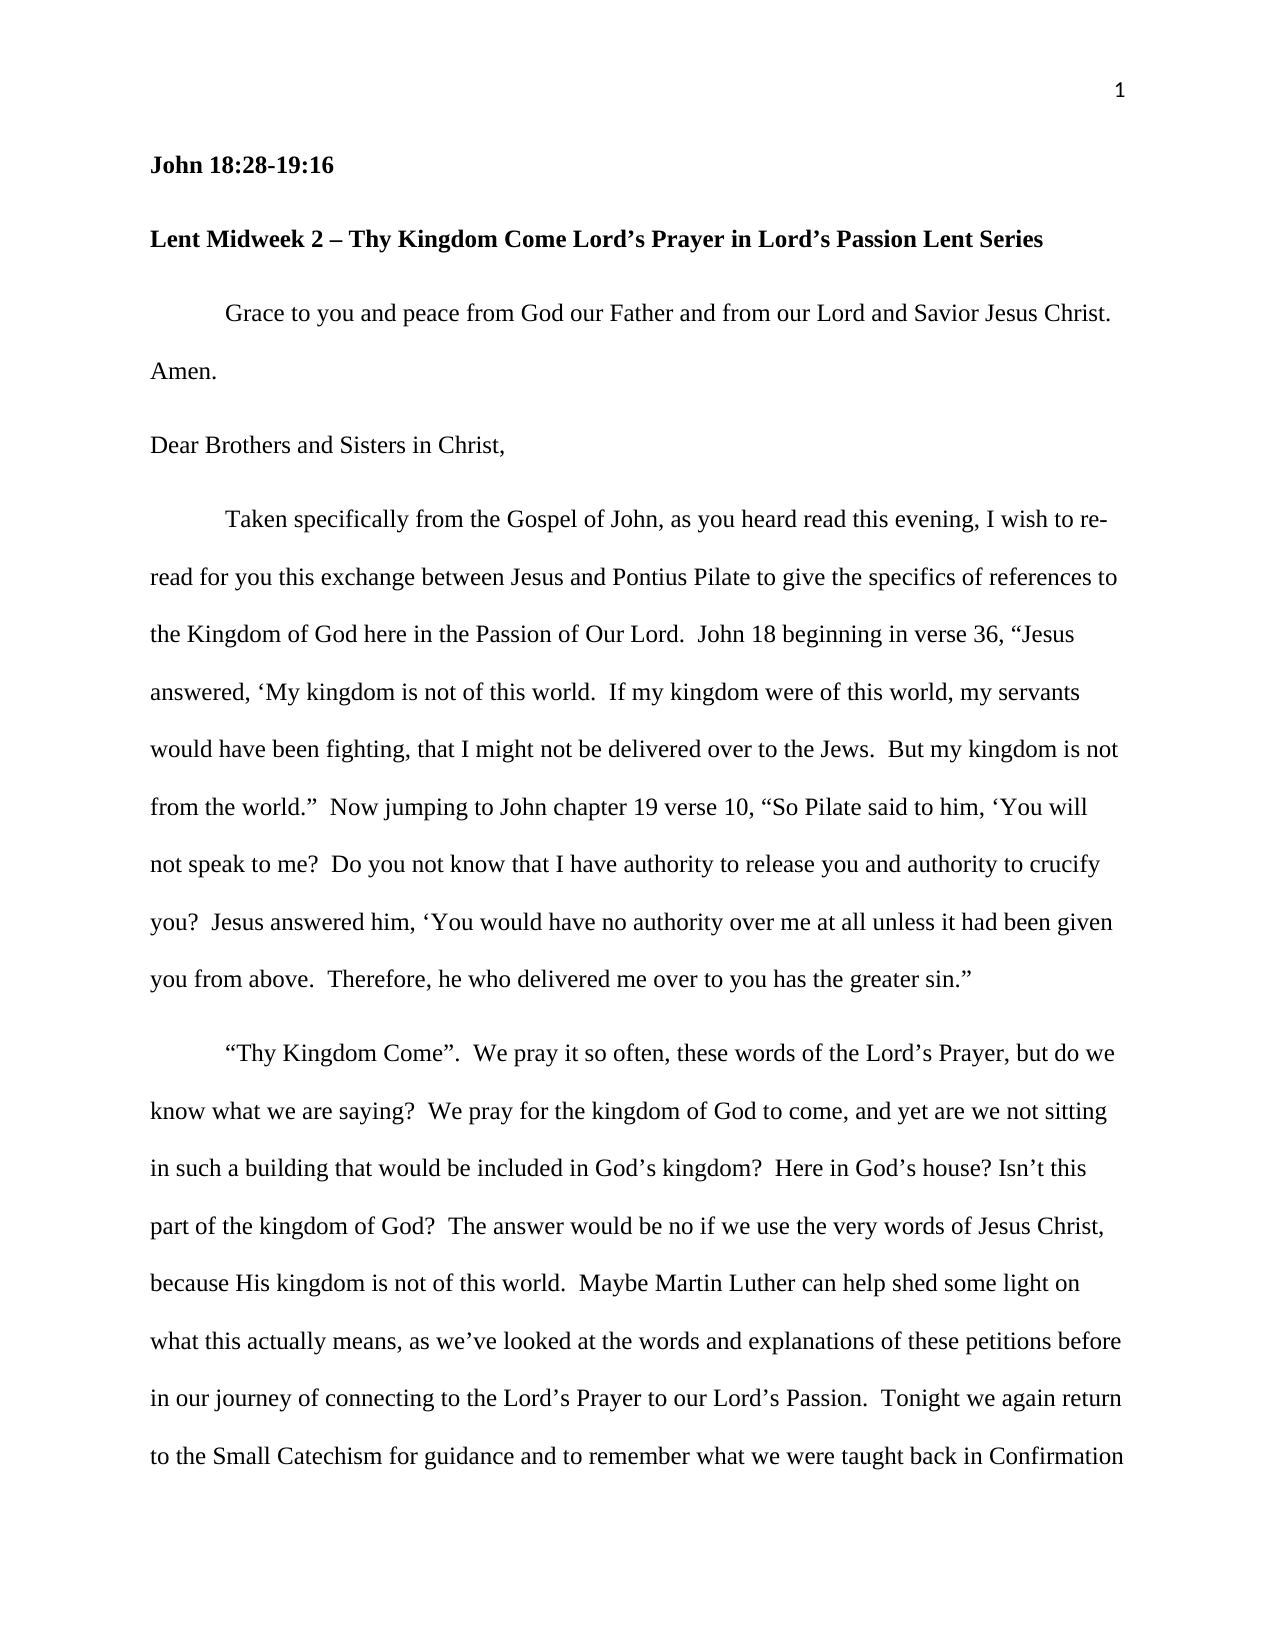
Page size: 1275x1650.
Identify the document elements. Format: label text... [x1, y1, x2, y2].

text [150, 1038, 1125, 1469]
text Grace to you and peace from God our Father and from our Lord and Savior Jesus Christ. Amen. [150, 298, 1125, 384]
text Taken specifically from the Gospel of John, as you heard read this evening, I wish to re-read for you this exchange between Jesus and Pontius Pilate to give the specifics of references to the Kingdom of God here in the Passion of Our Lord. John 18 beginning in verse 36, “Jesus answered, ‘My kingdom is not of this world. If my kingdom were of this world, my servants would have been fighting, that I might not be delivered over to the Jews. But my kingdom is not from the world.” Now jumping to John chapter 19 verse 10, “So Pilate said to him, ‘You will not speak to me? Do you not know that I have authority to release you and authority to crucify you? Jesus answered him, ‘You would have no authority over me at all unless it had been given you from above. Therefore, he who delivered me over to you has the greater sin.” [150, 504, 1125, 993]
text Dear Brothers and Sisters in Christ, [150, 430, 1125, 459]
text Lent Midweek 2 – Thy Kingdom Come Lord’s Prayer in Lord’s Passion Lent Series [150, 224, 1125, 253]
text John 18:28-19:16 [150, 150, 1125, 179]
